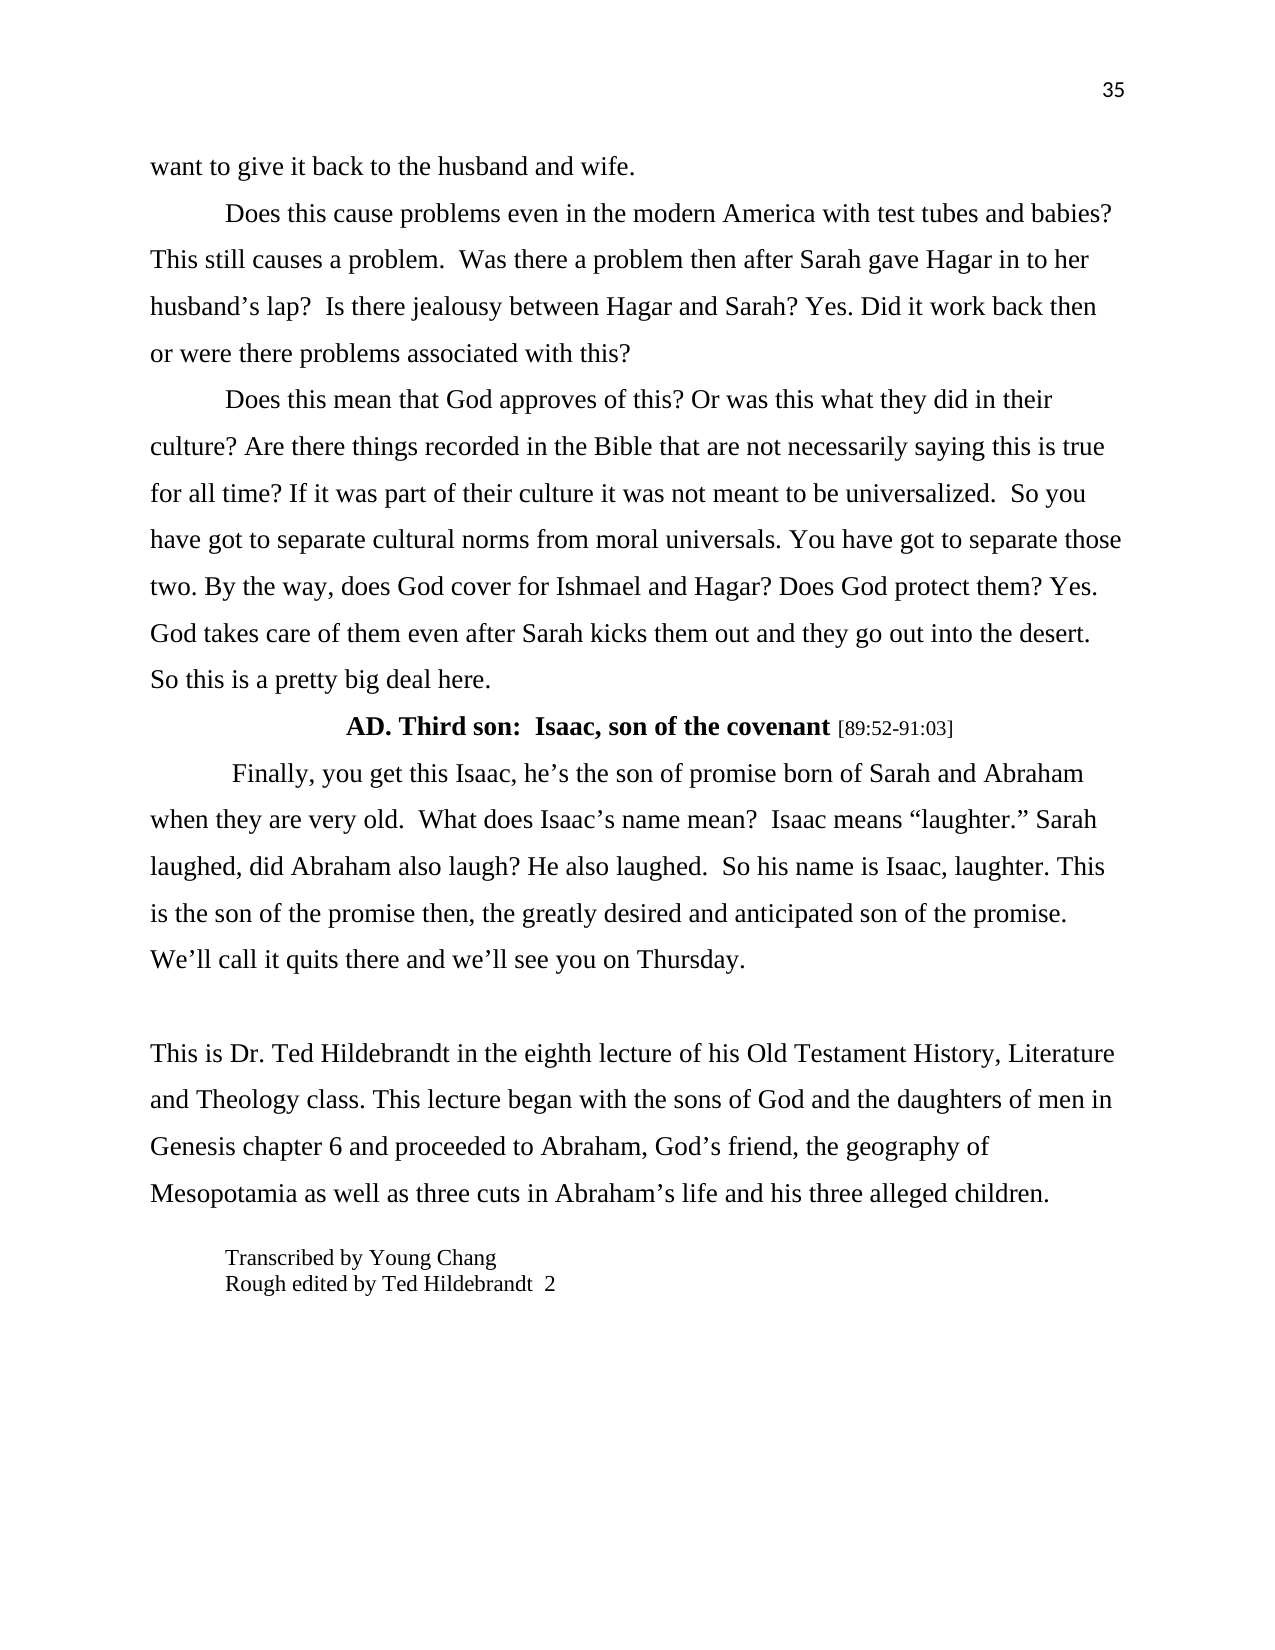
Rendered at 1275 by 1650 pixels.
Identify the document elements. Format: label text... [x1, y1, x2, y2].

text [150, 150, 1125, 1208]
text Transcribed by Young Chang Rough edited by Ted Hildebrandt 2 [150, 1244, 1125, 1297]
